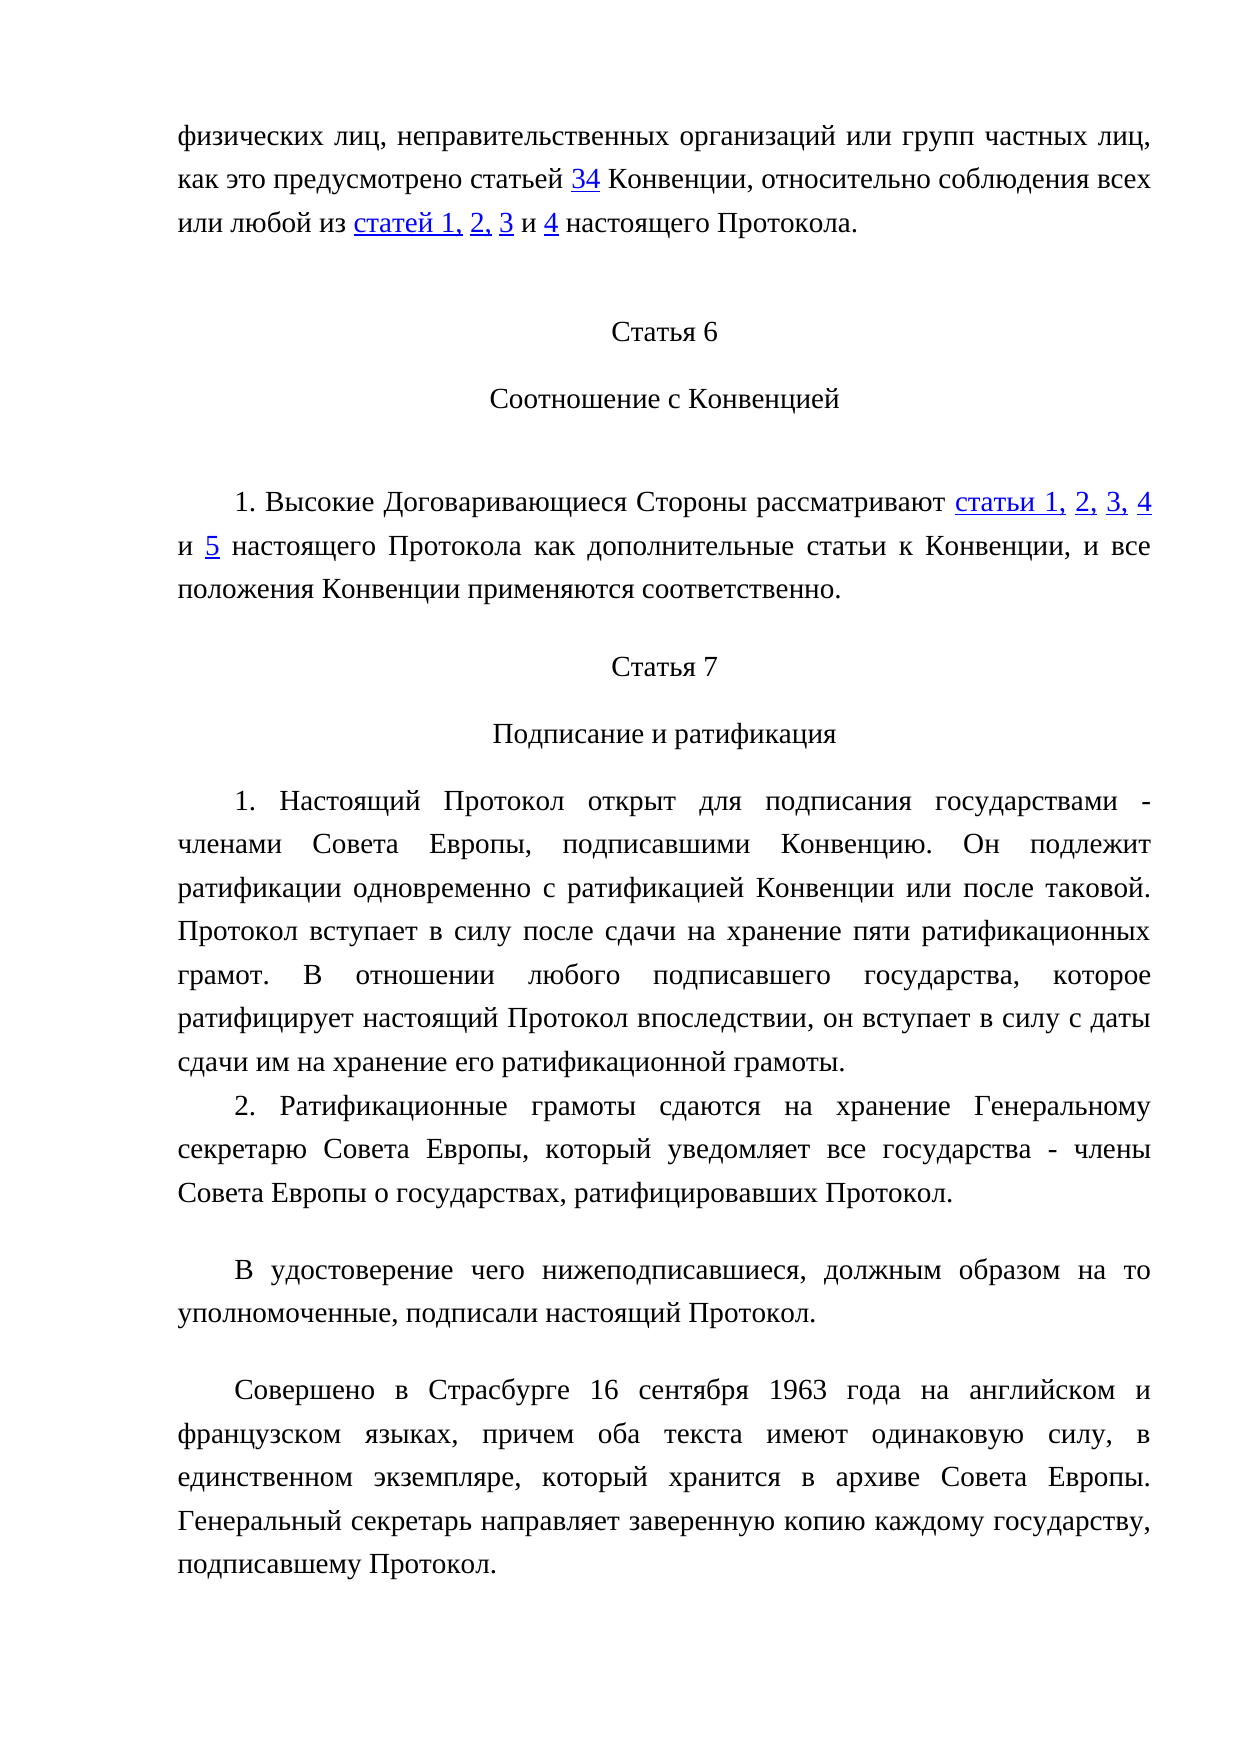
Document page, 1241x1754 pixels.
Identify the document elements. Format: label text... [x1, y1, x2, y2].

text В удостоверение чего нижеподписавшиеся, должным образом на то уполномоченные, подписали настоящий Протокол. [177, 1252, 1152, 1329]
text Совершено в Страсбурге 16 сентября 1963 года на английском и французском языках, причем оба текста имеют одинаковую силу, в единственном экземпляре, который хранится в архиве Совета Европы. Генеральный секретарь направляет заверенную копию каждому государству, подписавшему Протокол. [177, 1372, 1152, 1580]
text Подписание и ратификация [177, 716, 1152, 749]
text 1. Настоящий Протокол открыт для подписания государствами - членами Совета Европы, подписавшими Конвенцию. Он подлежит ратификации одновременно с ратификацией Конвенции или после таковой. Протокол вступает в силу после сдачи на хранение пяти ратификационных грамот. В отношении любого подписавшего государства, которое ратифицирует настоящий Протокол впоследствии, он вступает в силу с даты сдачи им на хранение его ратификационной грамоты. [177, 783, 1152, 1078]
text 1. Высокие Договаривающиеся Стороны рассматривают статьи 1, 2, 3, 4 и 5 настоящего Протокола как дополнительные статьи к Конвенции, и все положения Конвенции применяются соответственно. [177, 484, 1152, 605]
text 2. Ратификационные грамоты сдаются на хранение Генеральному секретарю Совета Европы, который уведомляет все государства - члены Совета Европы о государствах, ратифицировавших Протокол. [177, 1088, 1152, 1208]
text Статья 7 [177, 649, 1152, 682]
text Статья 6 [177, 314, 1152, 348]
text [177, 118, 1152, 239]
text Соотношение с Конвенцией [177, 381, 1152, 415]
